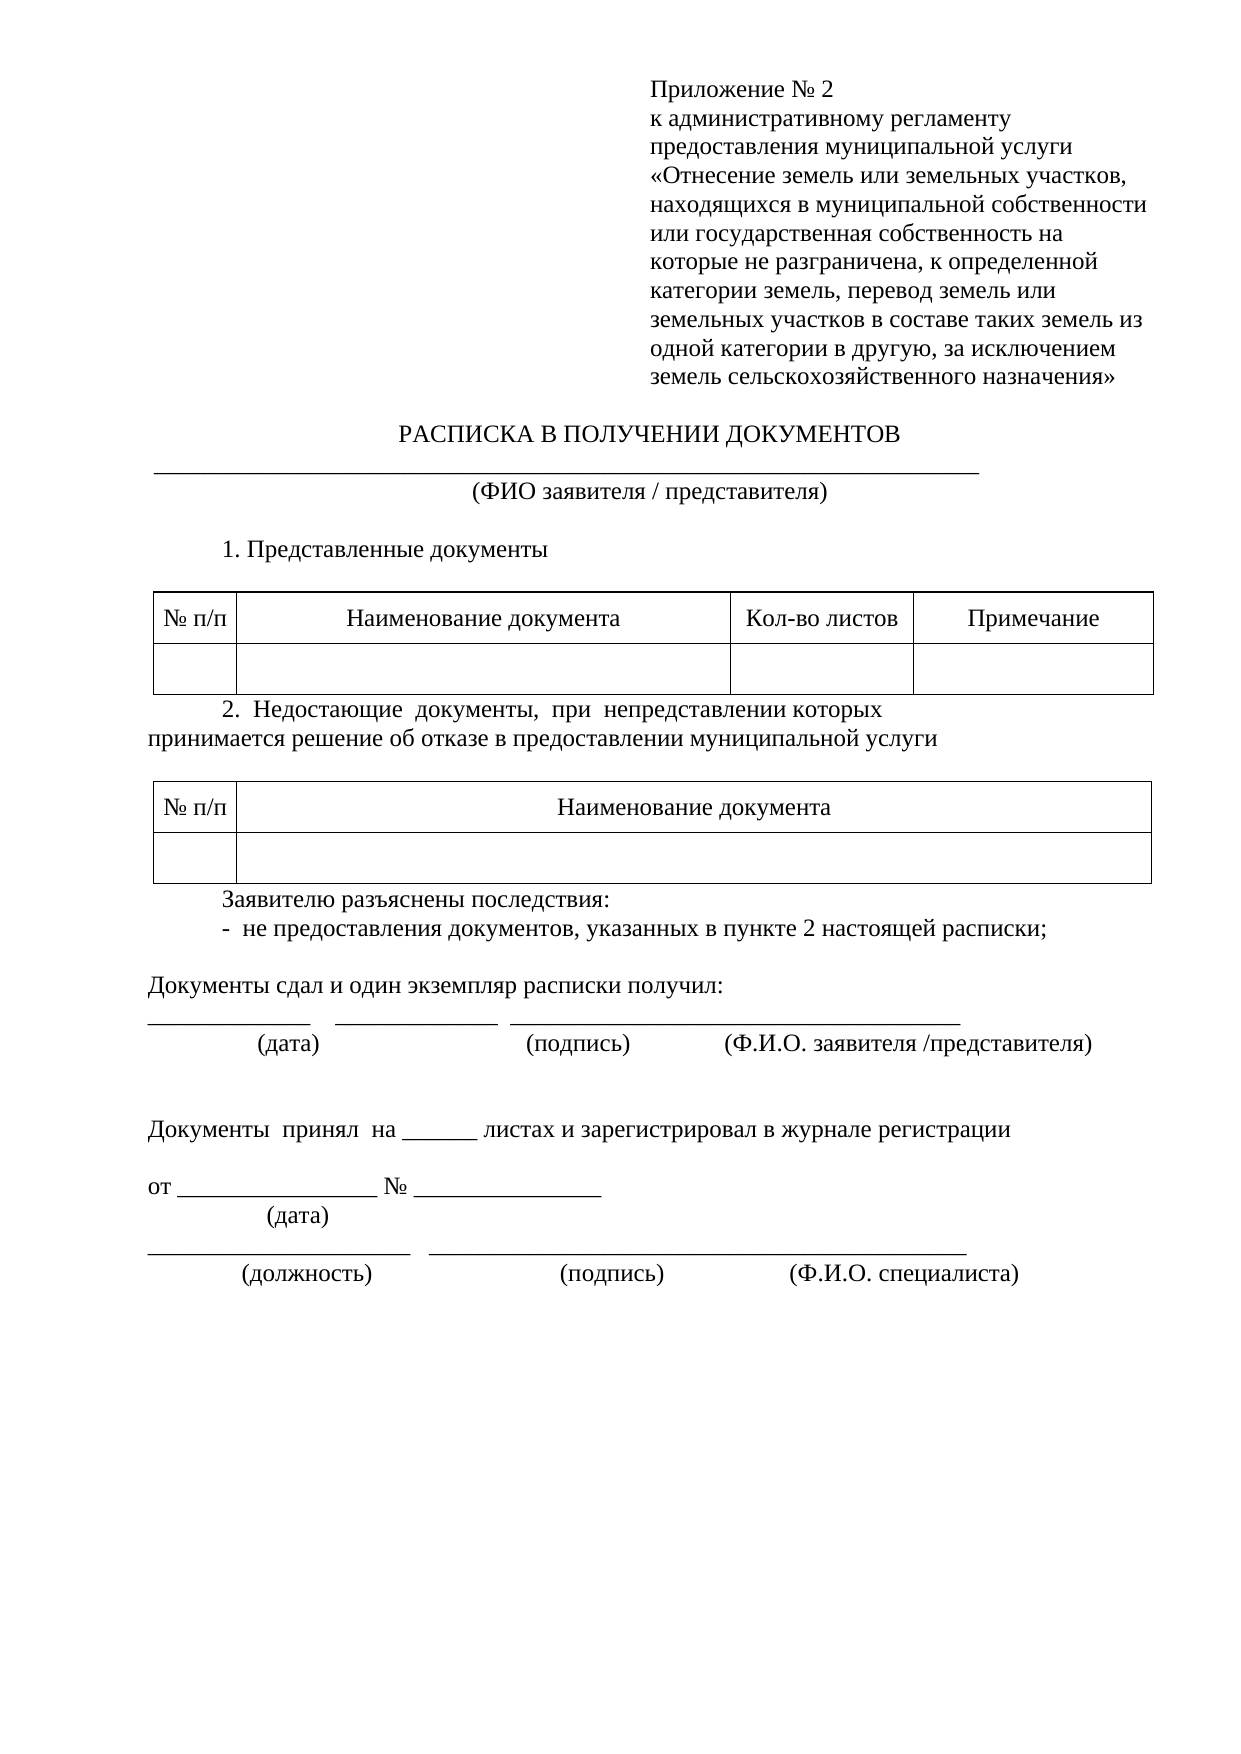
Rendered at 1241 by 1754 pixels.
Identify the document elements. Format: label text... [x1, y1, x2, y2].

text принимается решение об отказе в предоставлении муниципальной услуги [148, 723, 1152, 752]
text 2. Недостающие документы, при непредставлении которых [148, 694, 1152, 723]
table_cell [237, 833, 1151, 883]
table_cell [154, 833, 236, 883]
table_cell [914, 644, 1153, 693]
text Заявителю разъяснены последствия: [148, 884, 1152, 913]
text Документы сдал и один экземпляр расписки получил: [148, 970, 1152, 999]
table_header № п/п [154, 593, 236, 642]
text (дата) (подпись) (Ф.И.О. заявителя /представителя) [148, 1028, 1152, 1056]
table_header Наименование документа [237, 593, 730, 642]
text - не предоставления документов, указанных в пункте 2 настоящей расписки; [148, 913, 1152, 941]
table_header № п/п [154, 782, 236, 832]
text _____________ _____________ ____________________________________ [148, 999, 1152, 1028]
text 1. Представленные документы [148, 534, 1152, 563]
table_header Наименование документа [237, 782, 1151, 832]
text __________________________________________________________________ [148, 448, 1152, 476]
text от ________________ № _______________ [148, 1171, 1152, 1200]
text Документы принял на ______ листах и зарегистрировал в журнале регистрации [148, 1114, 1152, 1143]
text РАСПИСКА В ПОЛУЧЕНИИ ДОКУМЕНТОВ [148, 419, 1152, 448]
text (ФИО заявителя / представителя) [148, 476, 1152, 505]
text _____________________ ___________________________________________ [148, 1229, 1152, 1258]
text Приложение № 2 [148, 74, 1152, 103]
text (дата) [148, 1200, 1152, 1229]
table_cell [731, 644, 913, 693]
table_cell [154, 644, 236, 693]
text (должность) (подпись) (Ф.И.О. специалиста) [148, 1258, 1152, 1286]
table_header Примечание [914, 593, 1153, 642]
text к административному регламенту предоставления муниципальной услуги «Отнесение земель или земельных участков, находящихся в муниципальной собственности или государственная собственность на которые не разграничена, к определенной категории земель, перевод земель или земельных участков в составе таких земель из одной категории в другую, за исключением земель сельскохозяйственного назначения» [650, 103, 1152, 390]
table_cell [237, 644, 730, 693]
table_header Кол-во листов [731, 593, 913, 642]
